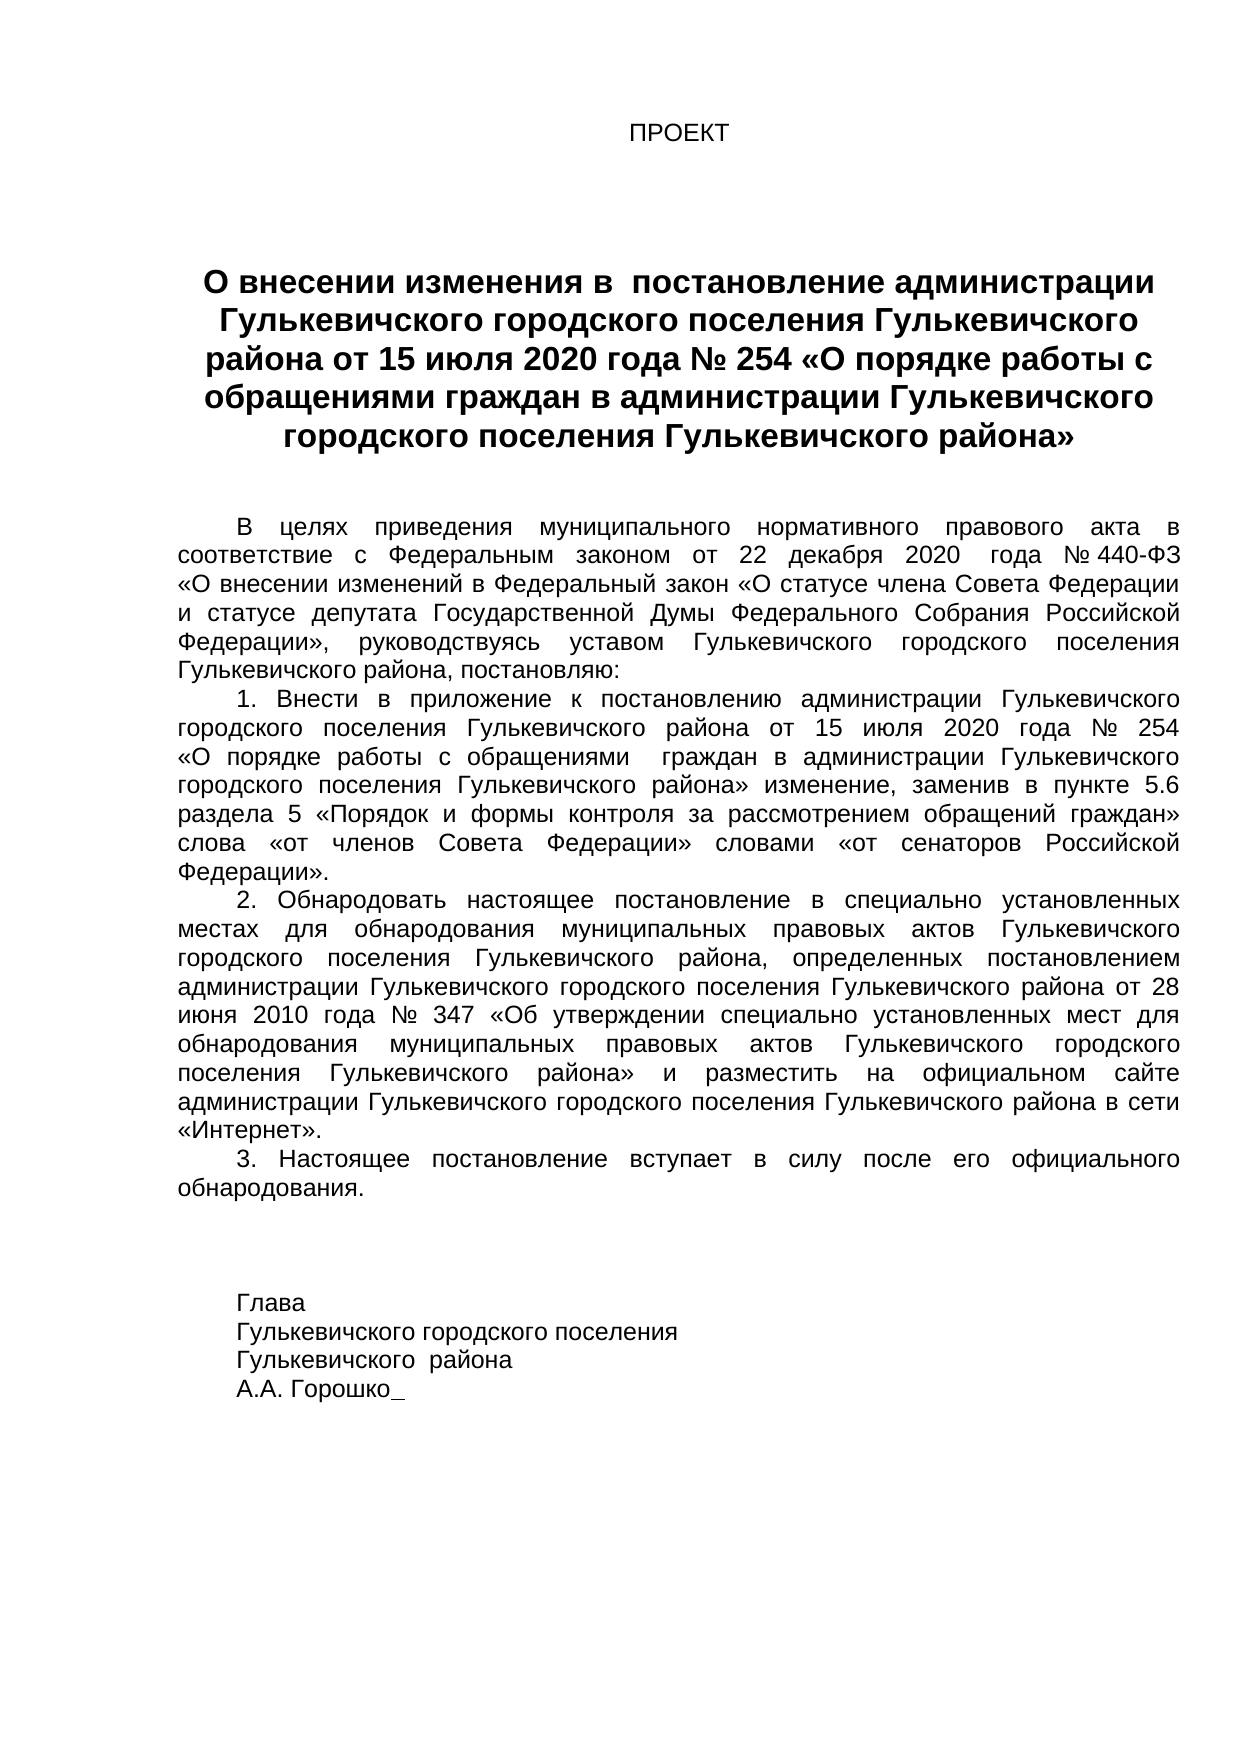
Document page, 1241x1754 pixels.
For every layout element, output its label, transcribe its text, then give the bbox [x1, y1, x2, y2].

text О внесении изменения в постановление администрации [177, 262, 1181, 300]
text Гулькевичского района [177, 1345, 1181, 1374]
text Гулькевичского городского поселения [177, 1317, 1181, 1345]
text 1. Внести в приложение к постановлению администрации Гулькевичского городского поселения Гулькевичского района от 15 июля 2020 года № 254 «О порядке работы с обращениями граждан в администрации Гулькевичского городского поселения Гулькевичского района» изменение, заменив в пункте 5.6 раздела 5 «Порядок и формы контроля за рассмотрением обращений граждан» слова «от членов Совета Федерации» словами «от сенаторов Российской Федерации». [177, 684, 1181, 885]
text 2. Обнародовать настоящее постановление в специально установленных местах для обнародования муниципальных правовых актов Гулькевичского городского поселения Гулькевичского района, определенных постановлением администрации Гулькевичского городского поселения Гулькевичского района от 28 июня 2010 года № 347 «Об утверждении специально установленных мест для обнародования муниципальных правовых актов Гулькевичского городского поселения Гулькевичского района» и разместить на официальном сайте администрации Гулькевичского городского поселения Гулькевичского района в сети «Интернет». [177, 885, 1181, 1144]
text ПРОЕКТ [177, 118, 1181, 147]
text Глава [177, 1288, 1181, 1317]
subtitle В целях приведения муниципального нормативного правового акта в соответствие с Федеральным законом от 22 декабря 2020 года № 440-ФЗ «О внесении изменений в Федеральный закон «О статусе члена Совета Федерации и статусе депутата Государственной Думы Федерального Собрания Российской Федерации», руководствуясь уставом Гулькевичского городского поселения Гулькевичского района, постановляю: [177, 512, 1181, 684]
text Гулькевичского городского поселения Гулькевичского района от 15 июля 2020 года № 254 «О порядке работы с обращениями граждан в администрации Гулькевичского городского поселения Гулькевичского района» [177, 300, 1181, 454]
text А.А. Горошко [177, 1374, 1181, 1403]
text 3. Настоящее постановление вступает в силу после его официального обнародования. [177, 1144, 1181, 1202]
